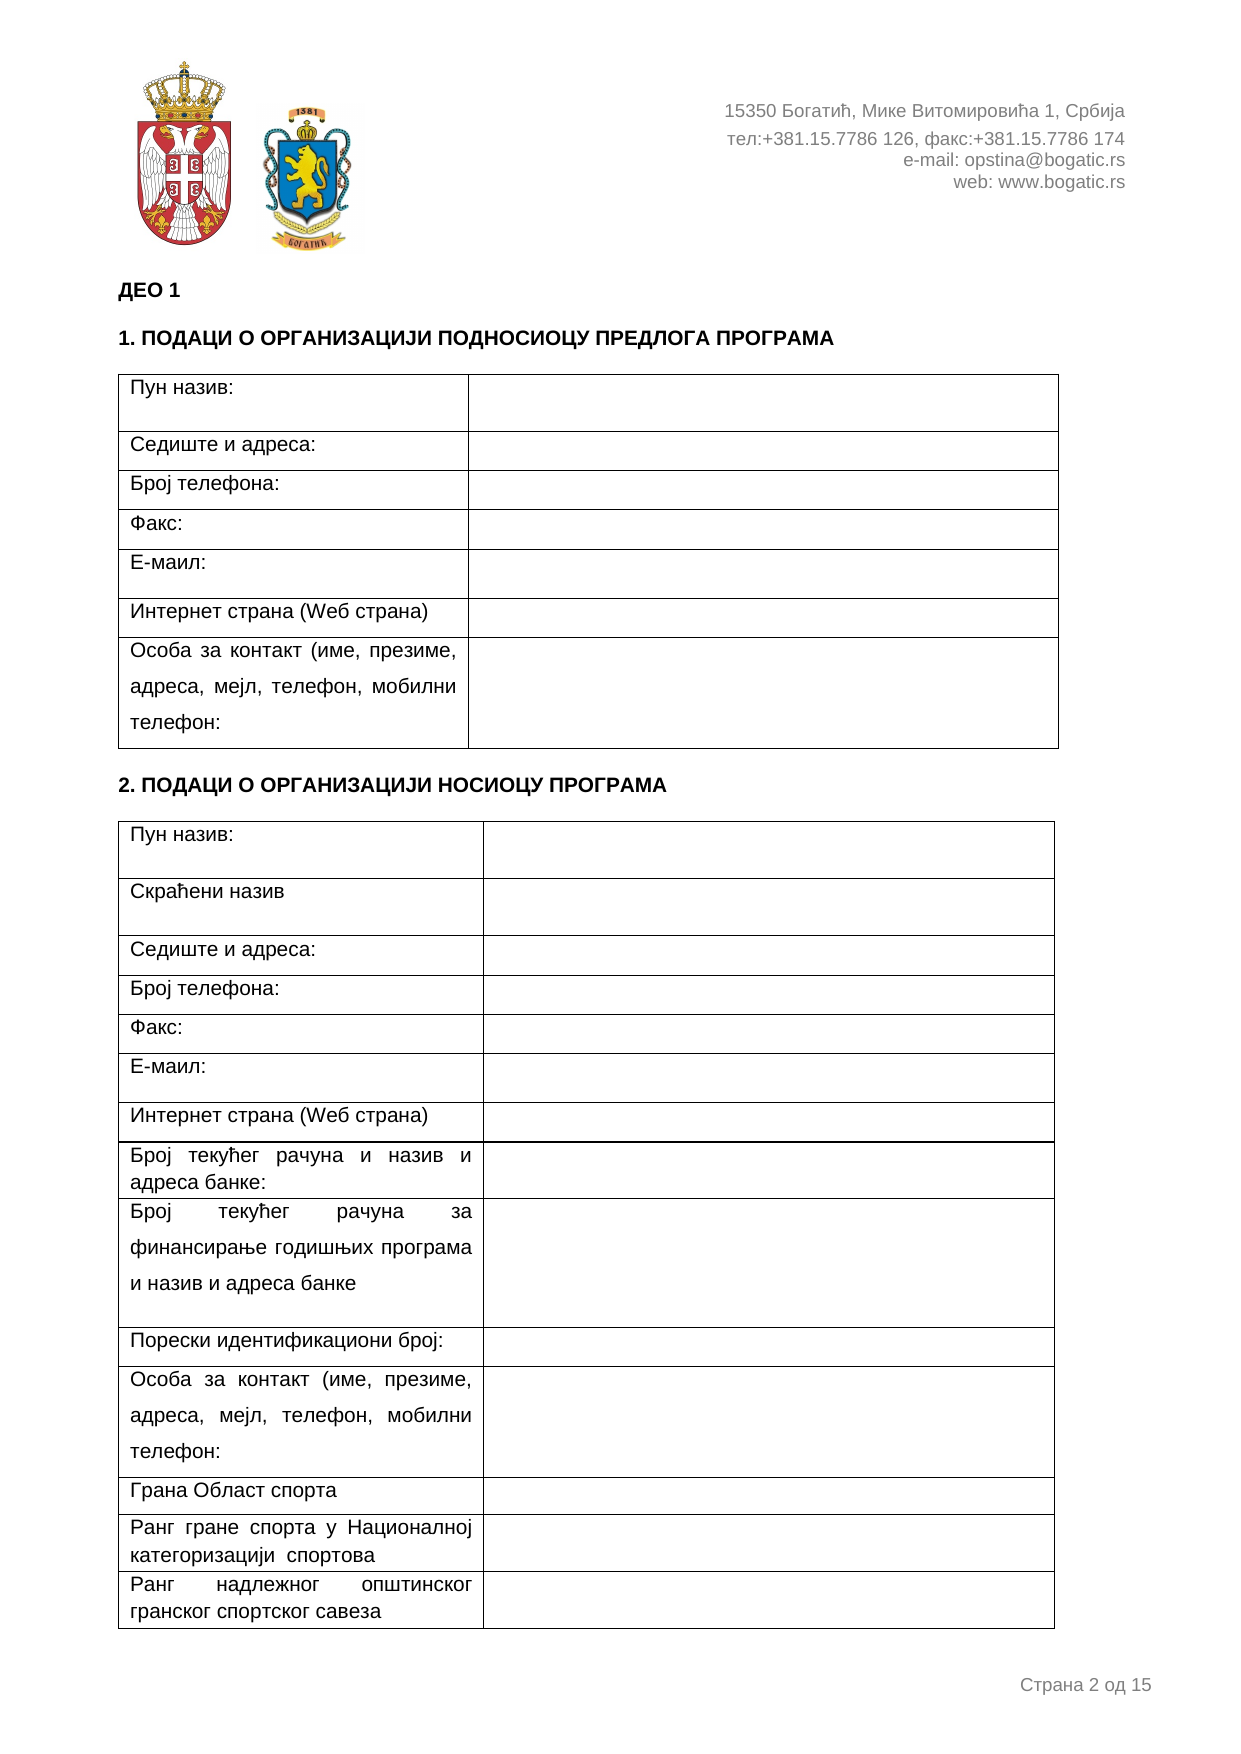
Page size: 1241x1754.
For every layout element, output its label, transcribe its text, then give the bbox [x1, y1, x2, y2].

table_cell [484, 1572, 1054, 1627]
table_cell Седиште и адреса: [119, 936, 483, 975]
table_cell Број телефона: [119, 471, 468, 509]
text ДЕО 1 [118, 278, 1152, 302]
table_cell [484, 1328, 1054, 1366]
table_cell Особа за контакт (име, презиме, адреса, мејл, телефон, мобилни телефон: [119, 1367, 483, 1477]
table_cell [469, 638, 1058, 748]
table_header [469, 375, 1058, 431]
table_cell Е-маил: [119, 1054, 483, 1102]
table_cell Интернет страна (Wеб страна) [119, 599, 468, 637]
table_cell [484, 976, 1054, 1014]
table_header [484, 822, 1054, 878]
table_cell Ранг надлежног општинског гранског спортског савеза [119, 1572, 483, 1627]
picture [255, 103, 365, 254]
table_cell [484, 1015, 1054, 1053]
table_cell Скраћени назив [119, 879, 483, 935]
text 1. ПОДАЦИ О ОРГАНИЗАЦИЈИ ПОДНОСИОЦУ ПРЕДЛОГА ПРОГРАМА [118, 326, 1152, 349]
table_cell Број текућег рачуна и назив и адреса банке: [119, 1143, 483, 1198]
table_cell [469, 471, 1058, 509]
table_cell [484, 936, 1054, 975]
table_cell Грана Област спорта [119, 1478, 483, 1514]
table_cell [484, 1054, 1054, 1102]
table_cell [484, 1478, 1054, 1514]
table_cell Порески идентификациони број: [119, 1328, 483, 1366]
table_cell Седиште и адреса: [119, 432, 468, 470]
picture [118, 58, 250, 254]
table_cell Особа за контакт (име, презиме, адреса, мејл, телефон, мобилни телефон: [119, 638, 468, 748]
table_cell [484, 1515, 1054, 1571]
table_cell [484, 1199, 1054, 1327]
table_cell [469, 550, 1058, 597]
table_cell Ранг гране спорта у Националној категоризацији спортова [119, 1515, 483, 1571]
table_cell Број телефона: [119, 976, 483, 1014]
table_cell [469, 599, 1058, 637]
table_cell [484, 1103, 1054, 1141]
table_cell Интернет страна (Wеб страна) [119, 1103, 483, 1141]
table_cell Е-маил: [119, 550, 468, 597]
table_cell [484, 879, 1054, 935]
table_header Пун назив: [119, 822, 483, 878]
table_header Пун назив: [119, 375, 468, 431]
table_cell Факс: [119, 1015, 483, 1053]
text 2. ПОДАЦИ О ОРГАНИЗАЦИЈИ НОСИОЦУ ПРОГРАМА [118, 773, 1152, 797]
table_cell [484, 1367, 1054, 1477]
table_cell [469, 510, 1058, 548]
table_cell [469, 432, 1058, 470]
table_cell Факс: [119, 510, 468, 548]
table_cell [484, 1143, 1054, 1198]
table_cell Број текућег рачуна за финансирање годишњих програма и назив и адреса банке [119, 1199, 483, 1327]
